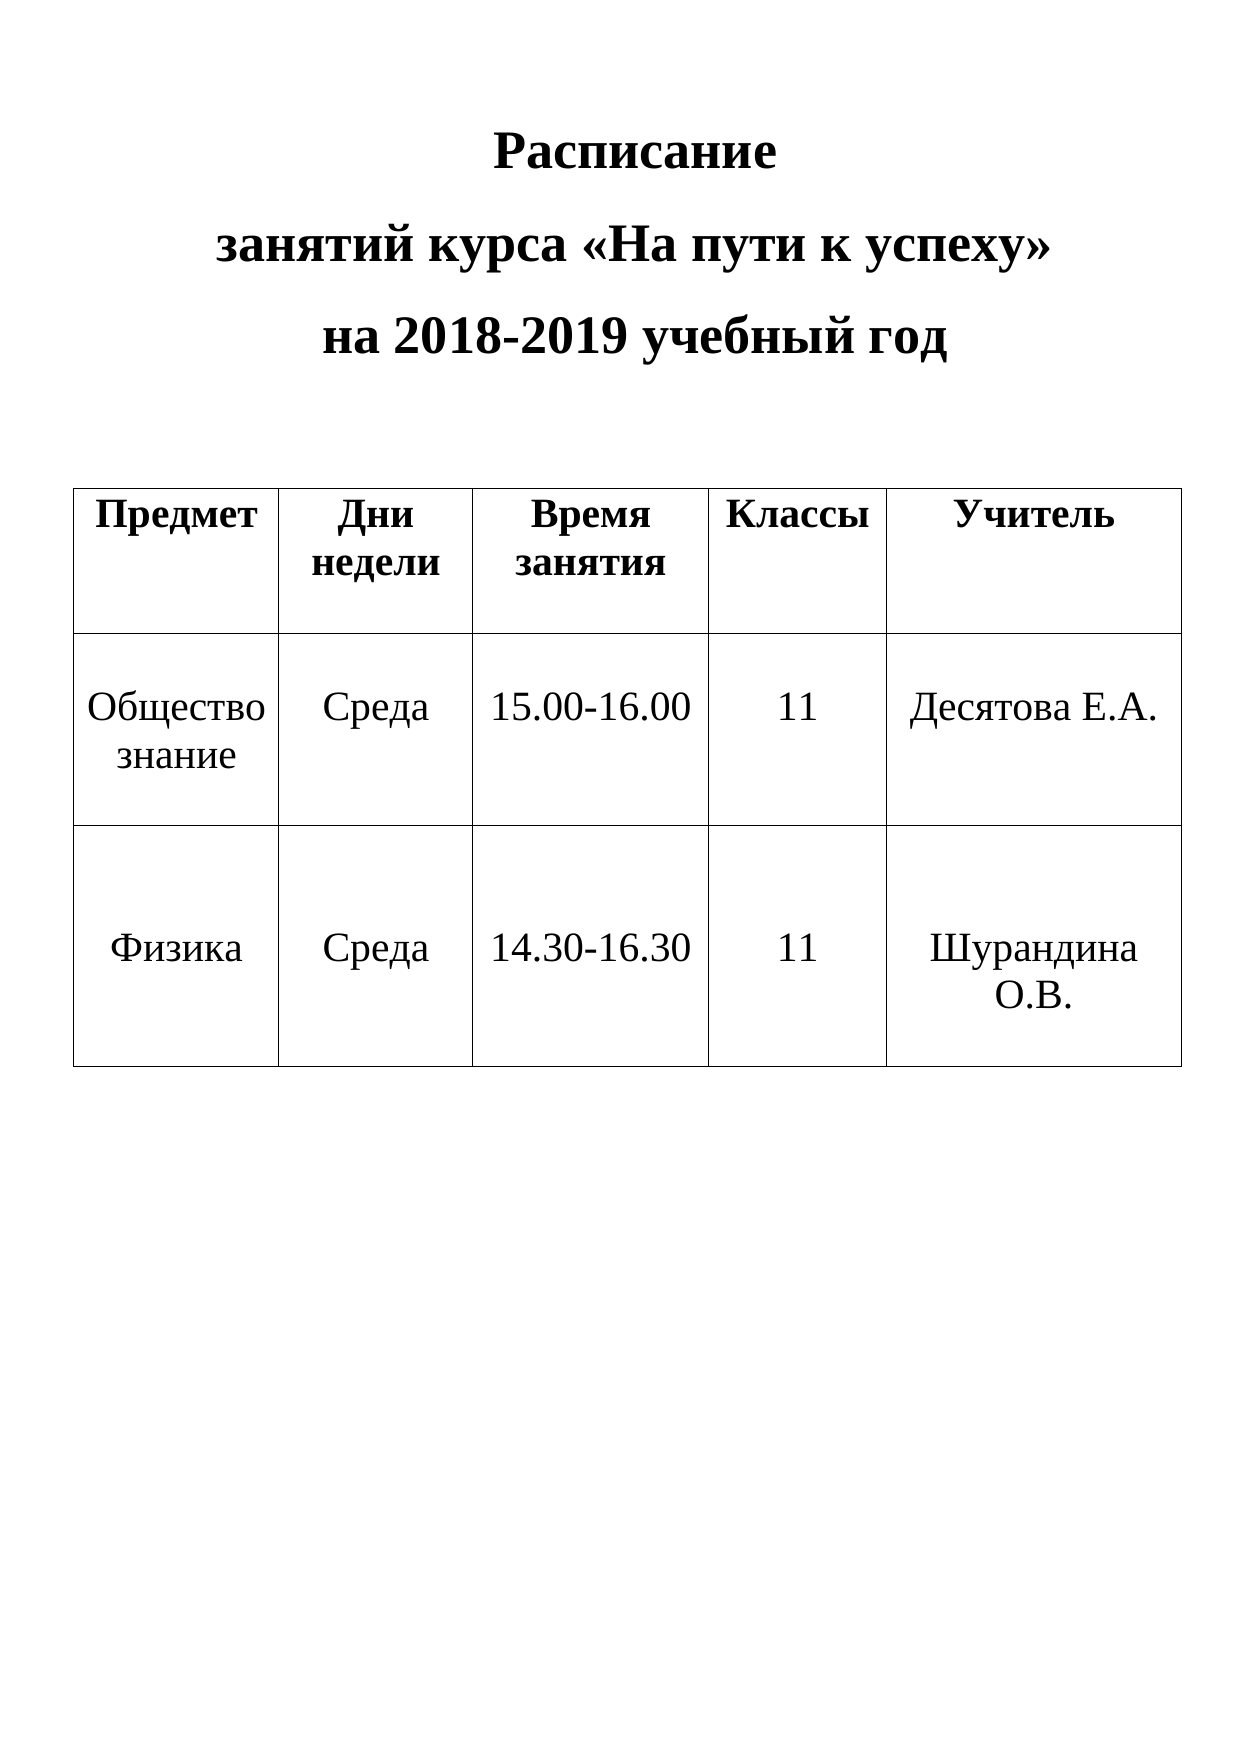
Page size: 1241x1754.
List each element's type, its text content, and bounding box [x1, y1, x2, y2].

table_cell Обществознание [74, 634, 278, 825]
table_cell Физика [74, 826, 278, 1066]
text Расписание [89, 118, 1181, 180]
table_cell 11 [709, 826, 886, 1066]
table_header Дни недели [279, 489, 472, 632]
table_cell Среда [279, 826, 472, 1066]
table_cell Десятова Е.А. [887, 634, 1181, 825]
table_cell 15.00-16.00 [473, 634, 708, 825]
table_header Учитель [887, 489, 1181, 632]
table_cell 14.30-16.30 [473, 826, 708, 1066]
table_cell 11 [709, 634, 886, 825]
table_cell Среда [279, 634, 472, 825]
table_header Классы [709, 489, 886, 632]
table_header Предмет [74, 489, 278, 632]
text на 2018-2019 учебный год [89, 303, 1181, 365]
table_header Время занятия [473, 489, 708, 632]
table_cell Шурандина О.В. [887, 826, 1181, 1066]
text занятий курса «На пути к успеху» [89, 211, 1181, 273]
